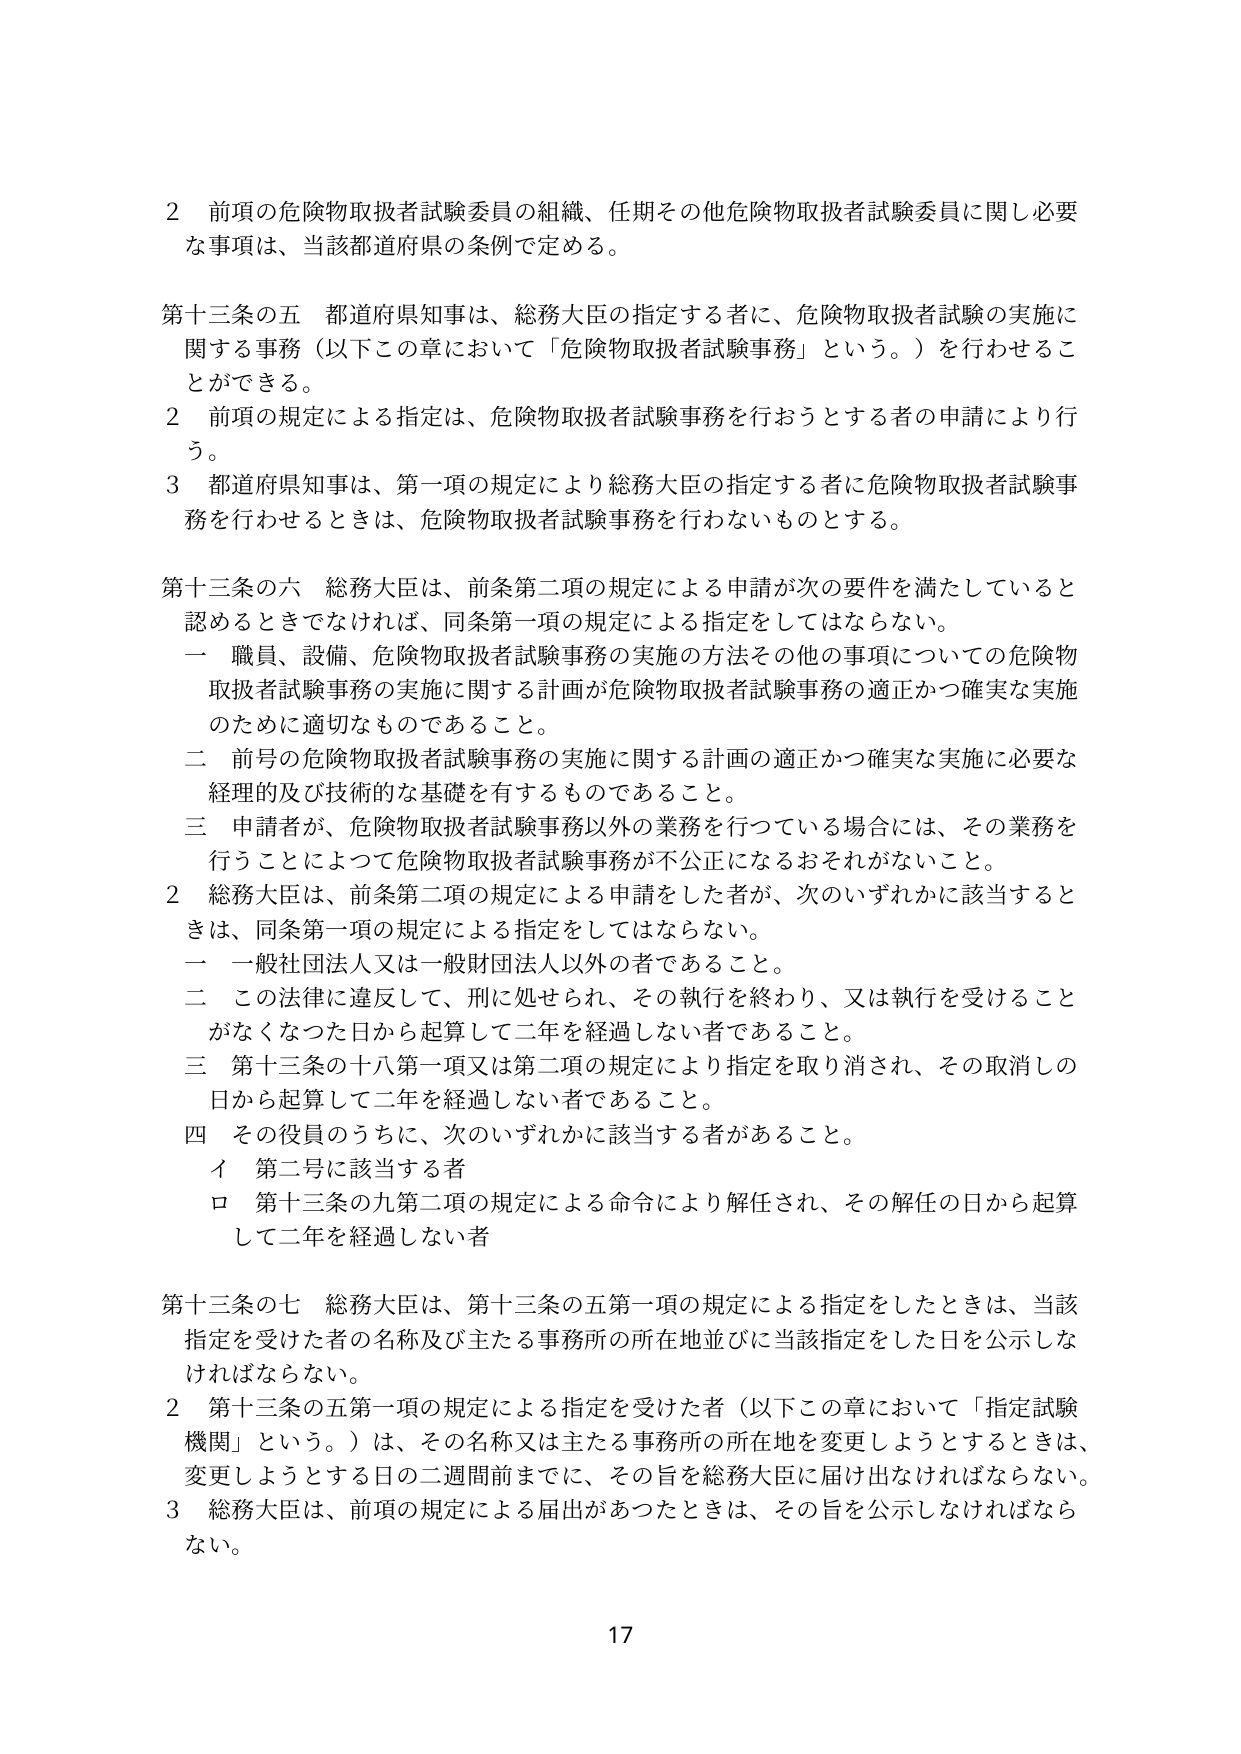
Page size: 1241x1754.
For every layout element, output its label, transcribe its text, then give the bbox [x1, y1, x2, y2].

text 二 この法律に違反して、刑に処せられ、その執行を終わり、又は執行を受けることがなくなつた日から起算して二年を経過しない者であること。 [184, 979, 1079, 1048]
text 第十三条の五 都道府県知事は、総務大臣の指定する者に、危険物取扱者試験の実施に関する事務（以下この章において「危険物取扱者試験事務」という。）を行わせることができる。 [161, 296, 1079, 399]
text 三 第十三条の十八第一項又は第二項の規定により指定を取り消され、その取消しの日から起算して二年を経過しない者であること。 [184, 1048, 1079, 1116]
text 四 その役員のうちに、次のいずれかに該当する者があること。 [184, 1116, 1079, 1150]
text ２ 総務大臣は、前条第二項の規定による申請をした者が、次のいずれかに該当するときは、同条第一項の規定による指定をしてはならない。 [161, 877, 1079, 945]
text ２ 前項の規定による指定は、危険物取扱者試験事務を行おうとする者の申請により行う。 [161, 399, 1079, 467]
text 一 一般社団法人又は一般財団法人以外の者であること。 [184, 945, 1079, 979]
text 二 前号の危険物取扱者試験事務の実施に関する計画の適正かつ確実な実施に必要な経理的及び技術的な基礎を有するものであること。 [184, 740, 1079, 809]
text イ 第二号に該当する者 [207, 1150, 1079, 1184]
text ロ 第十三条の九第二項の規定による命令により解任され、その解任の日から起算して二年を経過しない者 [207, 1184, 1079, 1253]
text 第十三条の六 総務大臣は、前条第二項の規定による申請が次の要件を満たしていると認めるときでなければ、同条第一項の規定による指定をしてはならない。 [161, 569, 1079, 638]
text 第十三条の七 総務大臣は、第十三条の五第一項の規定による指定をしたときは、当該指定を受けた者の名称及び主たる事務所の所在地並びに当該指定をした日を公示しなければならない。 [161, 1287, 1079, 1389]
text 一 職員、設備、危険物取扱者試験事務の実施の方法その他の事項についての危険物取扱者試験事務の実施に関する計画が危険物取扱者試験事務の適正かつ確実な実施のために適切なものであること。 [184, 638, 1079, 740]
text ３ 総務大臣は、前項の規定による届出があつたときは、その旨を公示しなければならない。 [161, 1492, 1079, 1560]
text ２ 第十三条の五第一項の規定による指定を受けた者（以下この章において「指定試験機関」という。）は、その名称又は主たる事務所の所在地を変更しようとするときは、変更しようとする日の二週間前までに、その旨を総務大臣に届け出なければならない。 [161, 1389, 1079, 1492]
text ３ 都道府県知事は、第一項の規定により総務大臣の指定する者に危険物取扱者試験事務を行わせるときは、危険物取扱者試験事務を行わないものとする。 [161, 467, 1079, 535]
text 三 申請者が、危険物取扱者試験事務以外の業務を行つている場合には、その業務を行うことによつて危険物取扱者試験事務が不公正になるおそれがないこと。 [184, 809, 1079, 877]
text ２ 前項の危険物取扱者試験委員の組織、任期その他危険物取扱者試験委員に関し必要な事項は、当該都道府県の条例で定める。 [161, 194, 1079, 262]
